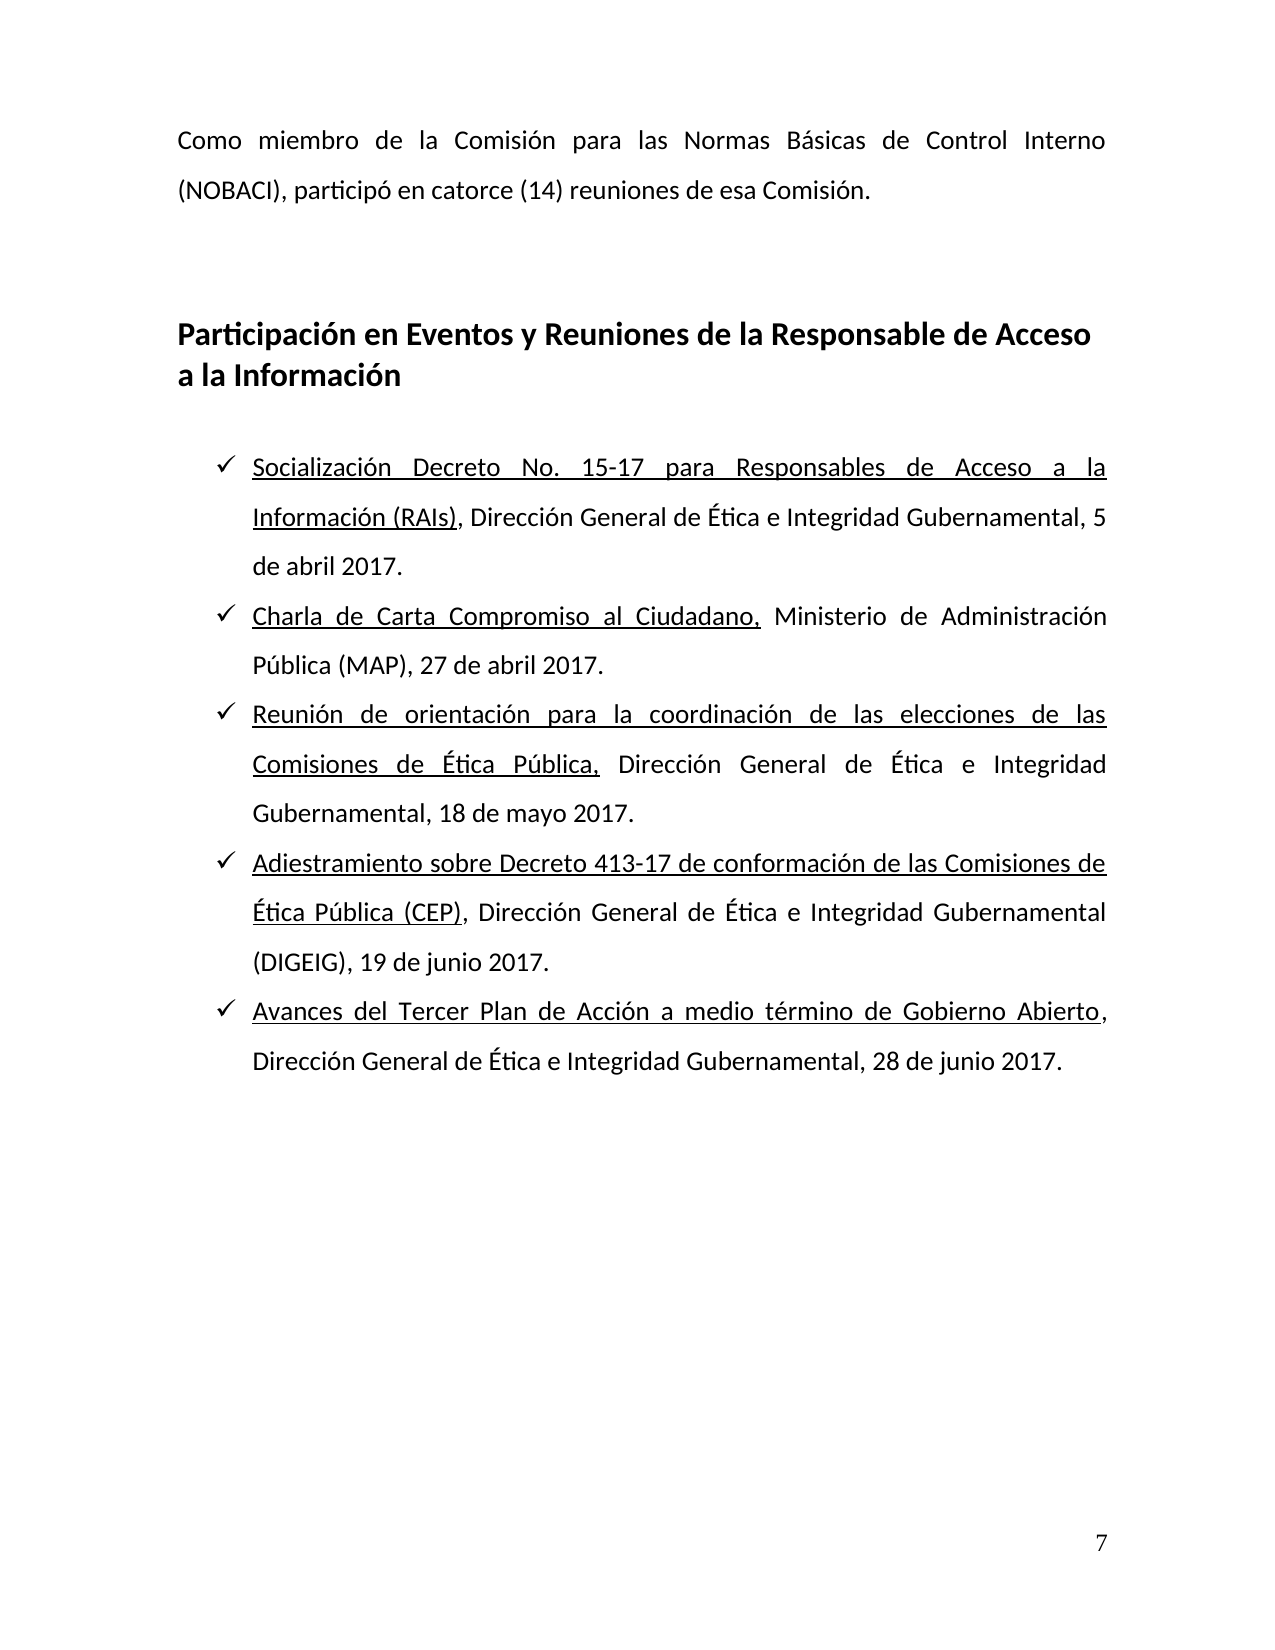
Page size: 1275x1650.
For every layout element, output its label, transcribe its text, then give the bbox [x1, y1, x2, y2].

subtitle Participación en Eventos y Reuniones de la Responsable de Acceso a la Información [177, 313, 1107, 394]
text Como miembro de la Comisión para las Normas Básicas de Control Interno (NOBACI), participó en catorce (14) reuniones de esa Comisión. [177, 123, 1107, 206]
list Reunión de orientación para la coordinación de las elecciones de las Comisiones de Ética Pública, Dirección General de Ética e Integridad Gubernamental, 18 de mayo 2017. [215, 698, 1107, 829]
list Adiestramiento sobre Decreto 413-17 de conformación de las Comisiones de Ética Pública (CEP), Dirección General de Ética e Integridad Gubernamental (DIGEIG), 19 de junio 2017. [215, 846, 1107, 978]
list Charla de Carta Compromiso al Ciudadano, Ministerio de Administración Pública (MAP), 27 de abril 2017. [215, 599, 1107, 681]
list Avances del Tercer Plan de Acción a medio término de Gobierno Abierto, Dirección General de Ética e Integridad Gubernamental, 28 de junio 2017. [215, 994, 1107, 1077]
list Socialización Decreto No. 15-17 para Responsables de Acceso a la Información (RAIs), Dirección General de Ética e Integridad Gubernamental, 5 de abril 2017. [215, 450, 1107, 582]
